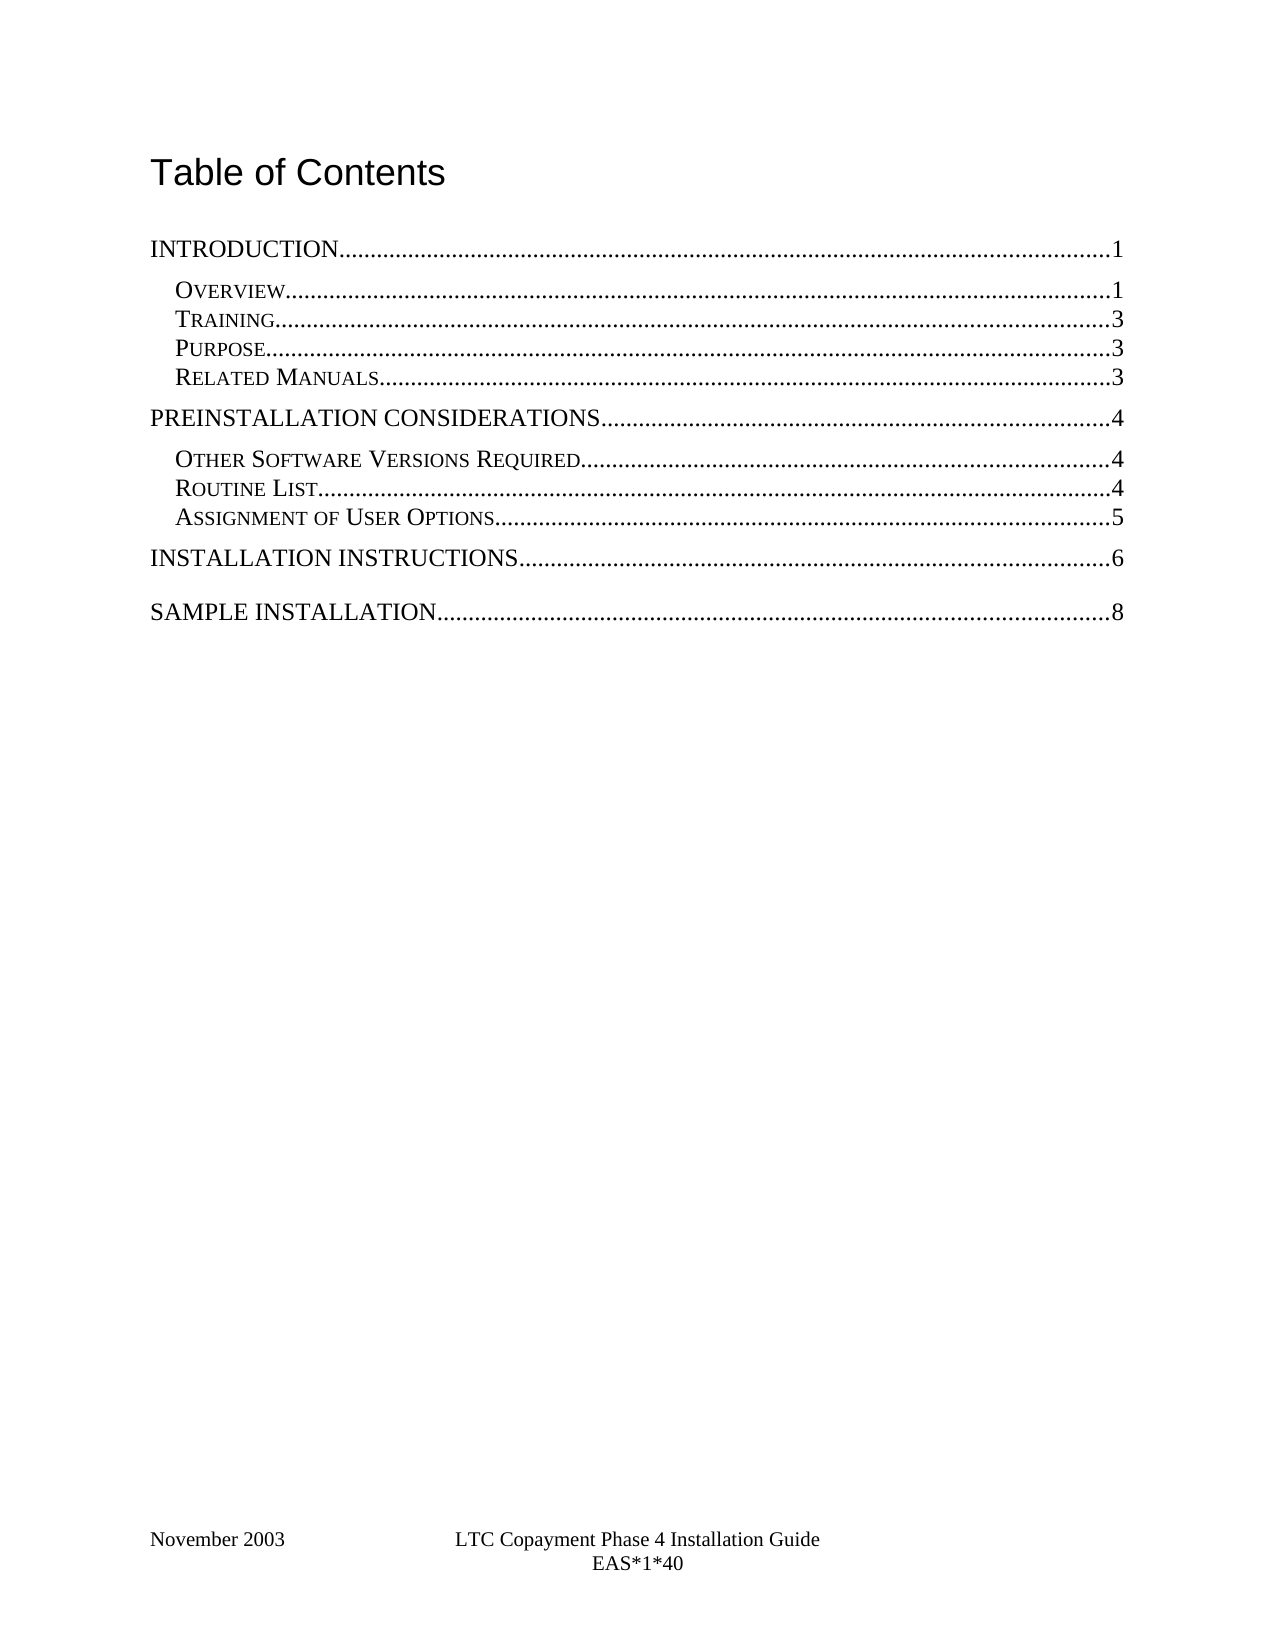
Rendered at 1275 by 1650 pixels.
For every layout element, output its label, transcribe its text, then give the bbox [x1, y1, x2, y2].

text Related Manuals 3 [175, 362, 1125, 391]
text Other Software Versions Required 4 [175, 444, 1125, 473]
text Purpose 3 [175, 333, 1125, 362]
text Training 3 [175, 304, 1125, 333]
text Routine List 4 [175, 473, 1125, 502]
title Table of Contents [150, 150, 1125, 193]
text Preinstallation Considerations 4 [150, 403, 1125, 432]
text Introduction 1 [150, 234, 1125, 263]
text Sample Installation 8 [150, 597, 1125, 626]
text Overview 1 [175, 276, 1125, 304]
text Installation Instructions 6 [150, 543, 1125, 572]
text Assignment of User Options 5 [175, 502, 1125, 531]
